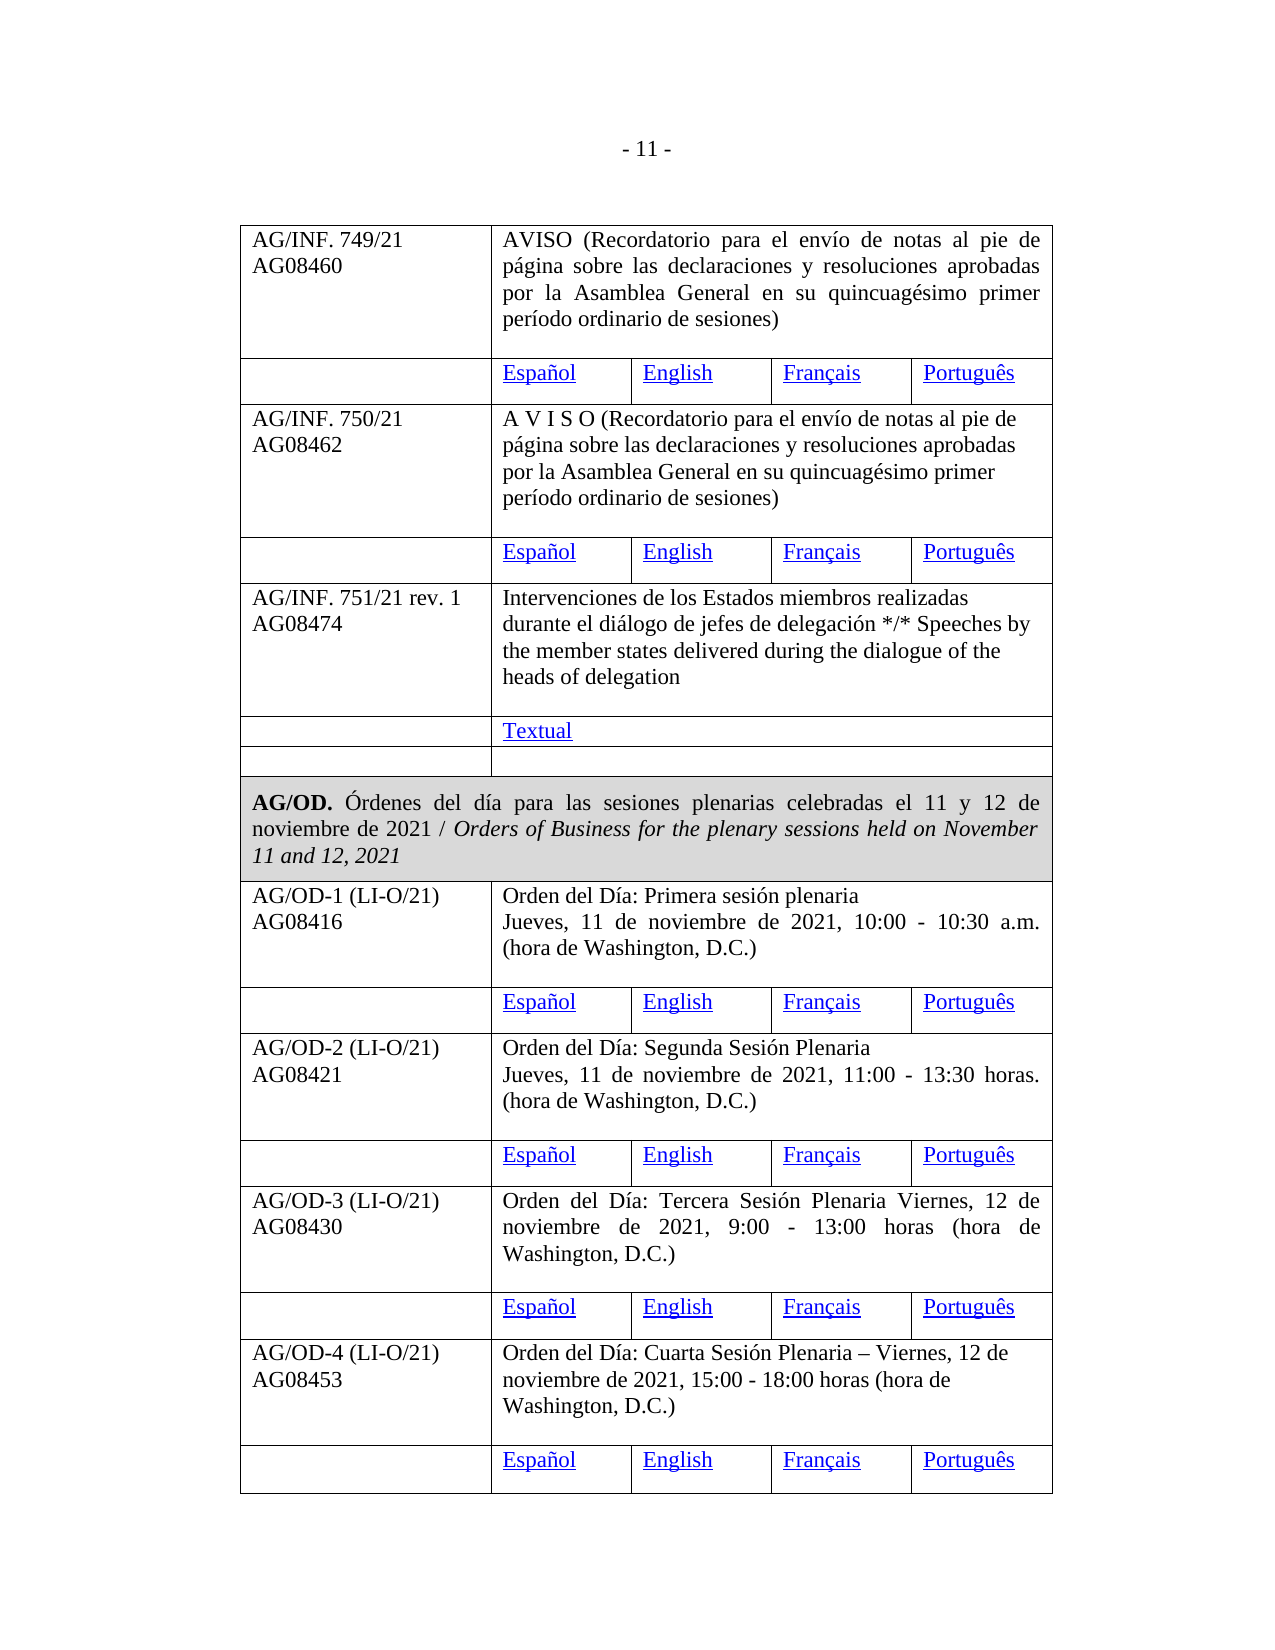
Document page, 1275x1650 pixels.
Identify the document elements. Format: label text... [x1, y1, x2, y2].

table_cell [492, 747, 1052, 776]
table_cell English [632, 988, 771, 1033]
table_cell Orden del Día: Cuarta Sesión Plenaria – Viernes, 12 de noviembre de 2021, 15:00 - 18:00 horas (hora de Washington, D.C.) [492, 1340, 1052, 1445]
table_cell AG/OD-1 (LI-O/21) AG08416 [241, 882, 491, 987]
table_cell Français [772, 1141, 911, 1186]
table_cell [241, 717, 491, 746]
table_cell Português [912, 359, 1052, 404]
table_cell Español [492, 1293, 631, 1338]
table_cell English [632, 1446, 771, 1493]
table_cell Orden del Día: Tercera Sesión Plenaria Viernes, 12 de noviembre de 2021, 9:00 - 13:00 horas (hora de Washington, D.C.) [492, 1187, 1052, 1292]
table_cell Português [912, 1446, 1052, 1493]
table_cell Español [492, 538, 631, 583]
table_cell Français [772, 359, 911, 404]
table_cell English [632, 538, 771, 583]
table_cell AVISO (Recordatorio para el envío de notas al pie de página sobre las declaraciones y resoluciones aprobadas por la Asamblea General en su quincuagésimo primer período ordinario de sesiones) [492, 226, 1052, 358]
table_cell [241, 988, 491, 1033]
table_cell Français [772, 538, 911, 583]
table_cell Orden del Día: Primera sesión plenaria Jueves, 11 de noviembre de 2021, 10:00 - 10:30 a.m. (hora de Washington, D.C.) [492, 882, 1052, 987]
table_cell [241, 538, 491, 583]
table_cell [241, 1446, 491, 1493]
table_cell A V I S O (Recordatorio para el envío de notas al pie de página sobre las declaraciones y resoluciones aprobadas por la Asamblea General en su quincuagésimo primer período ordinario de sesiones) [492, 405, 1052, 537]
table_cell Português [912, 1293, 1052, 1338]
table_cell Português [912, 538, 1052, 583]
table_cell Español [492, 1141, 631, 1186]
table_cell [241, 1293, 491, 1338]
table_cell Français [772, 988, 911, 1033]
table_cell Português [912, 988, 1052, 1033]
table_cell Français [772, 1446, 911, 1493]
table_cell Français [772, 1293, 911, 1338]
table_cell Español [492, 359, 631, 404]
table_cell English [632, 359, 771, 404]
table_cell Intervenciones de los Estados miembros realizadas durante el diálogo de jefes de delegación */* Speeches by the member states delivered during the dialogue of the heads of delegation [492, 584, 1052, 716]
table_cell AG/OD-2 (LI-O/21) AG08421 [241, 1034, 491, 1140]
table_cell English [632, 1293, 771, 1338]
table_cell Español [492, 1446, 631, 1493]
table_cell [241, 1141, 491, 1186]
table_cell Português [912, 1141, 1052, 1186]
table_cell Español [492, 988, 631, 1033]
table_cell AG/INF. 750/21 AG08462 [241, 405, 491, 537]
table_cell AG/INF. 751/21 rev. 1 AG08474 [241, 584, 491, 716]
table_cell [241, 359, 491, 404]
table_cell AG/OD-3 (LI-O/21) AG08430 [241, 1187, 491, 1292]
table_cell AG/INF. 749/21 AG08460 [241, 226, 491, 358]
table_cell AG/OD. Órdenes del día para las sesiones plenarias celebradas el 11 y 12 de noviembre de 2021 / Orders of Business for the plenary sessions held on November 11 and 12, 2021 [241, 777, 1052, 881]
table_cell AG/OD-4 (LI-O/21) AG08453 [241, 1340, 491, 1445]
table_cell English [632, 1141, 771, 1186]
table_cell Textual [492, 717, 1052, 746]
table_cell Orden del Día: Segunda Sesión Plenaria Jueves, 11 de noviembre de 2021, 11:00 - 13:30 horas. (hora de Washington, D.C.) [492, 1034, 1052, 1140]
table_cell [241, 747, 491, 776]
